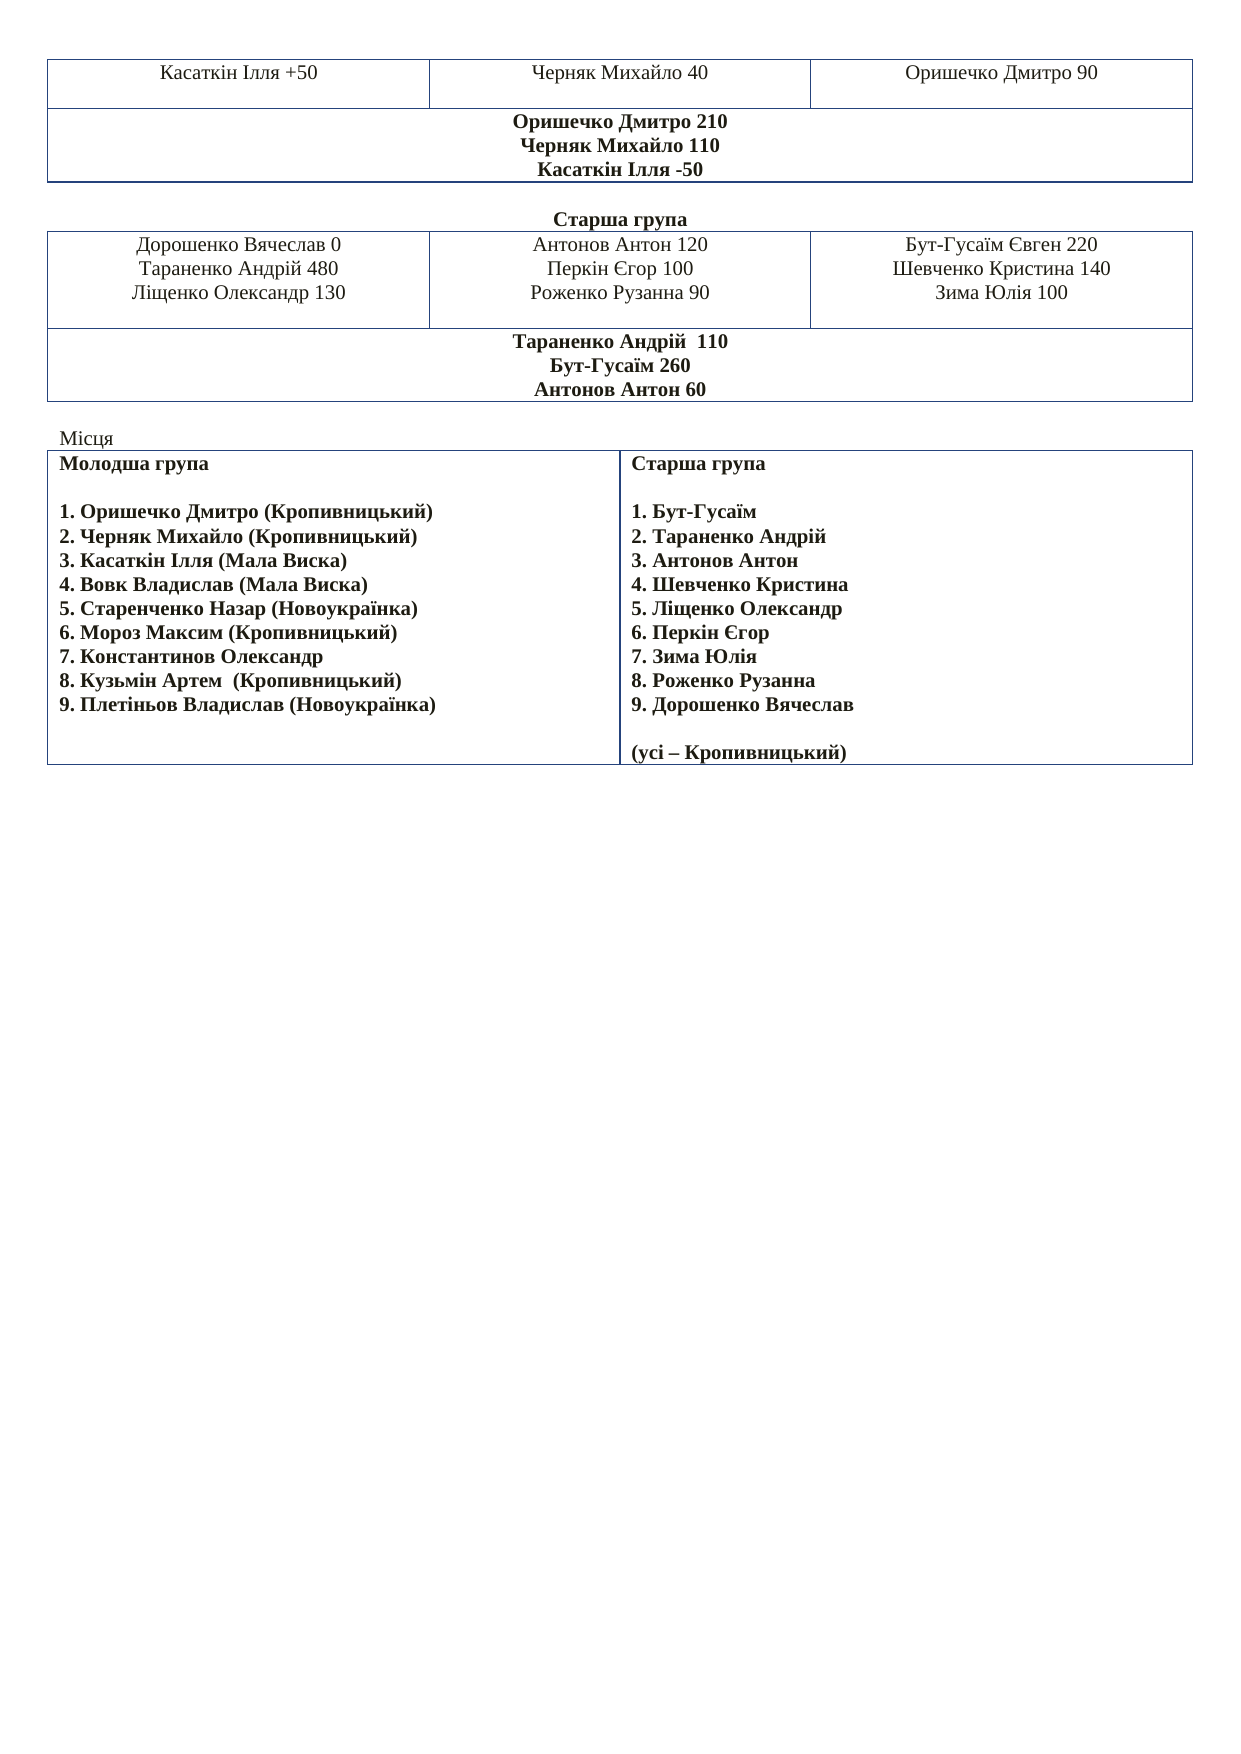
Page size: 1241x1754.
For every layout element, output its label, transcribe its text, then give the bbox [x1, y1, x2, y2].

table_header Мороз Максим +10 Вовк Владислав +20 Касаткін Ілля +50 [48, 60, 429, 108]
table_header Молодша група 1. Оришечко Дмитро (Кропивницький) 2. Черняк Михайло (Кропивницький) 3. Касаткін Ілля (Мала Виска) 4. Вовк Владислав (Мала Виска) 5. Старенченко Назар (Новоукраїнка) 6. Мороз Максим (Кропивницький) 7. Константинов Олександр 8. Кузьмін Артем (Кропивницький) 9. Плетіньов Владислав (Новоукраїнка) [48, 451, 619, 764]
table_header Дорошенко Вячеслав 0 Тараненко Андрій 480 Ліщенко Олександр 130 [48, 232, 429, 328]
table_header Антонов Антон 120 Перкін Єгор 100 Роженко Рузанна 90 [430, 232, 810, 328]
table_header Бут-Гусаїм Євген 220 Шевченко Кристина 140 Зима Юлія 100 [811, 232, 1192, 328]
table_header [430, 60, 810, 108]
text Місця [59, 426, 1181, 450]
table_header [811, 60, 1192, 108]
table_cell Тараненко Андрій 110 Бут-Гусаїм 260 Антонов Антон 60 [48, 329, 1192, 401]
table_cell Оришечко Дмитро 210 Черняк Михайло 110 Касаткін Ілля -50 [48, 109, 1192, 181]
table_header Старша група 1. Бут-Гусаїм 2. Тараненко Андрій 3. Антонов Антон 4. Шевченко Кристина 5. Ліщенко Олександр 6. Перкін Єгор 7. Зима Юлія 8. Роженко Рузанна 9. Дорошенко Вячеслав (усі – Кропивницький) [621, 451, 1192, 764]
text Старша група [59, 207, 1181, 231]
